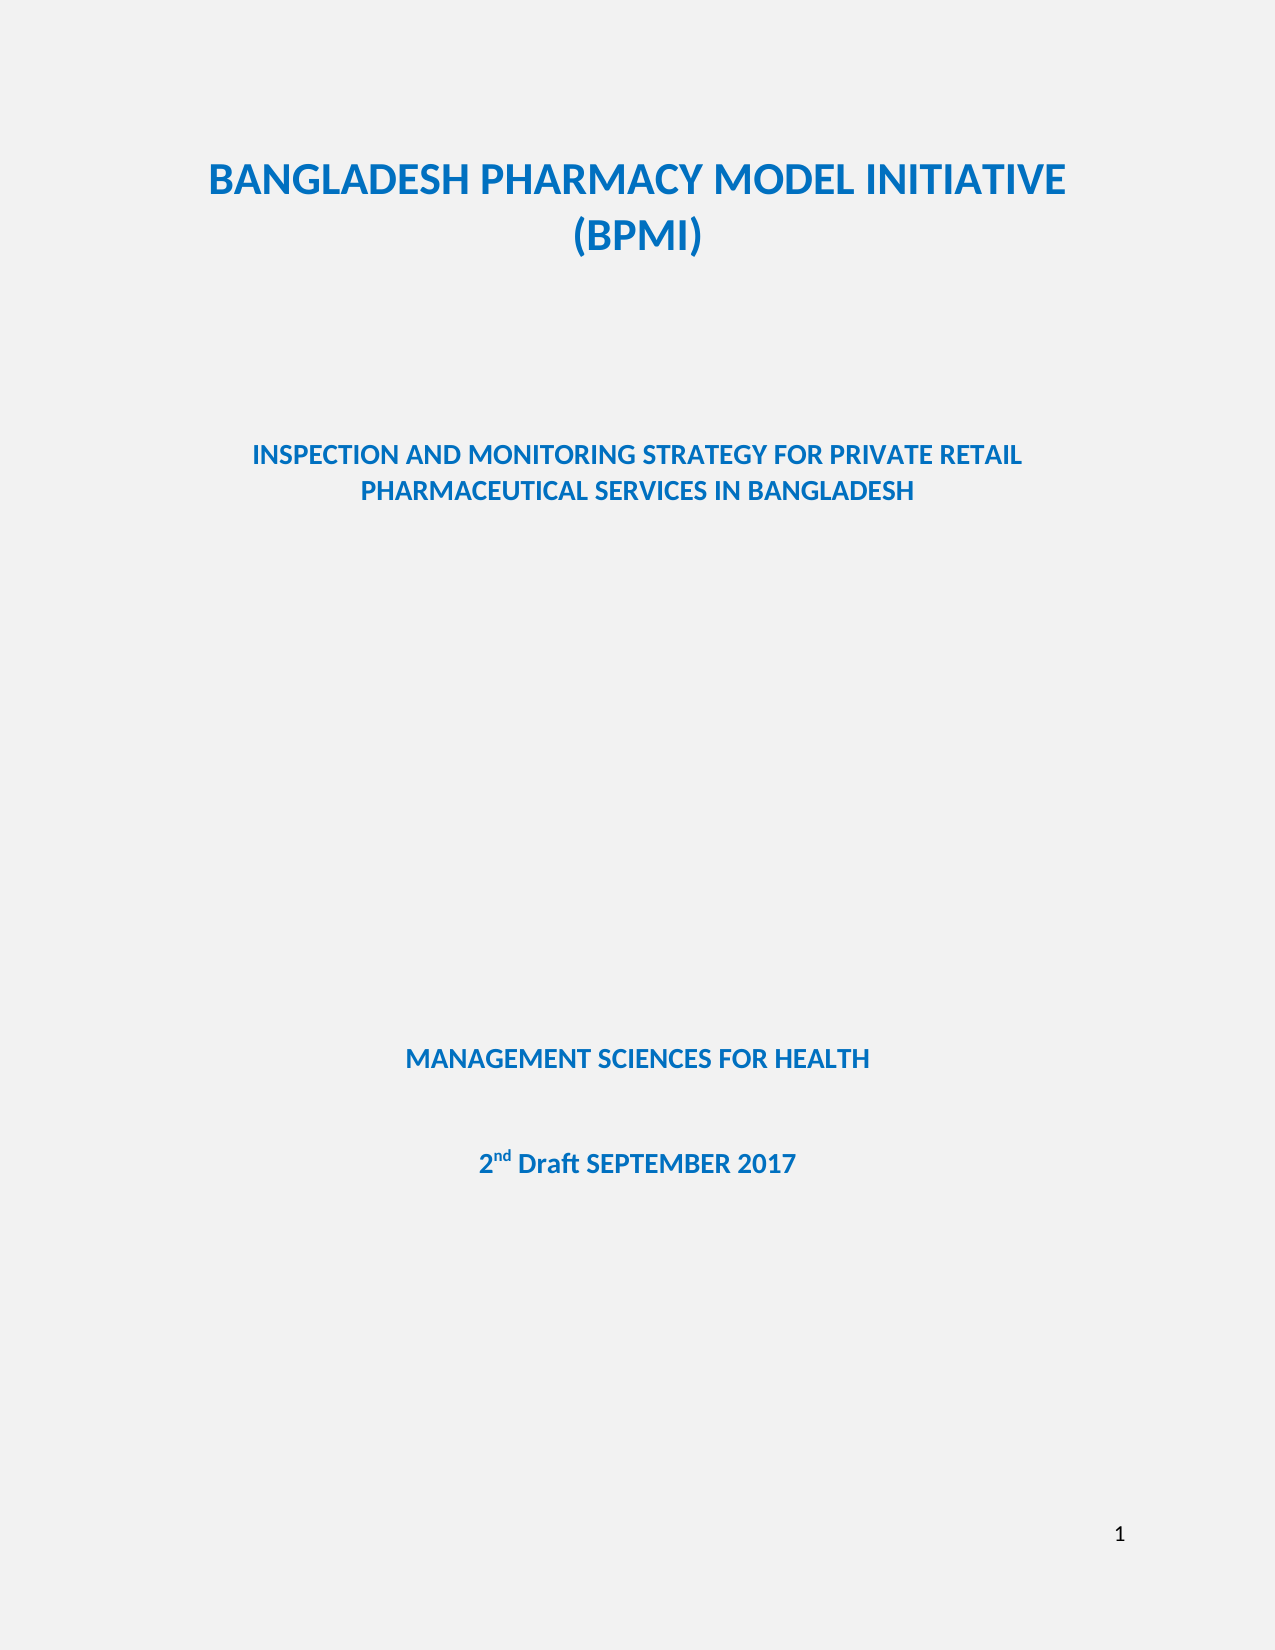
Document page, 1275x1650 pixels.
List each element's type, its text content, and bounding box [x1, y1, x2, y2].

text BANGLADESH PHARMACY MODEL INITIATIVE (BPMI) [150, 150, 1125, 262]
text 2nd Draft SEPTEMBER 2017 [150, 1145, 1125, 1181]
text MANAGEMENT SCIENCES FOR HEALTH [150, 1040, 1125, 1075]
text INSPECTION AND MONITORING STRATEGY FOR PRIVATE RETAIL PHARMACEUTICAL SERVICES IN BANGLADESH [150, 436, 1125, 507]
